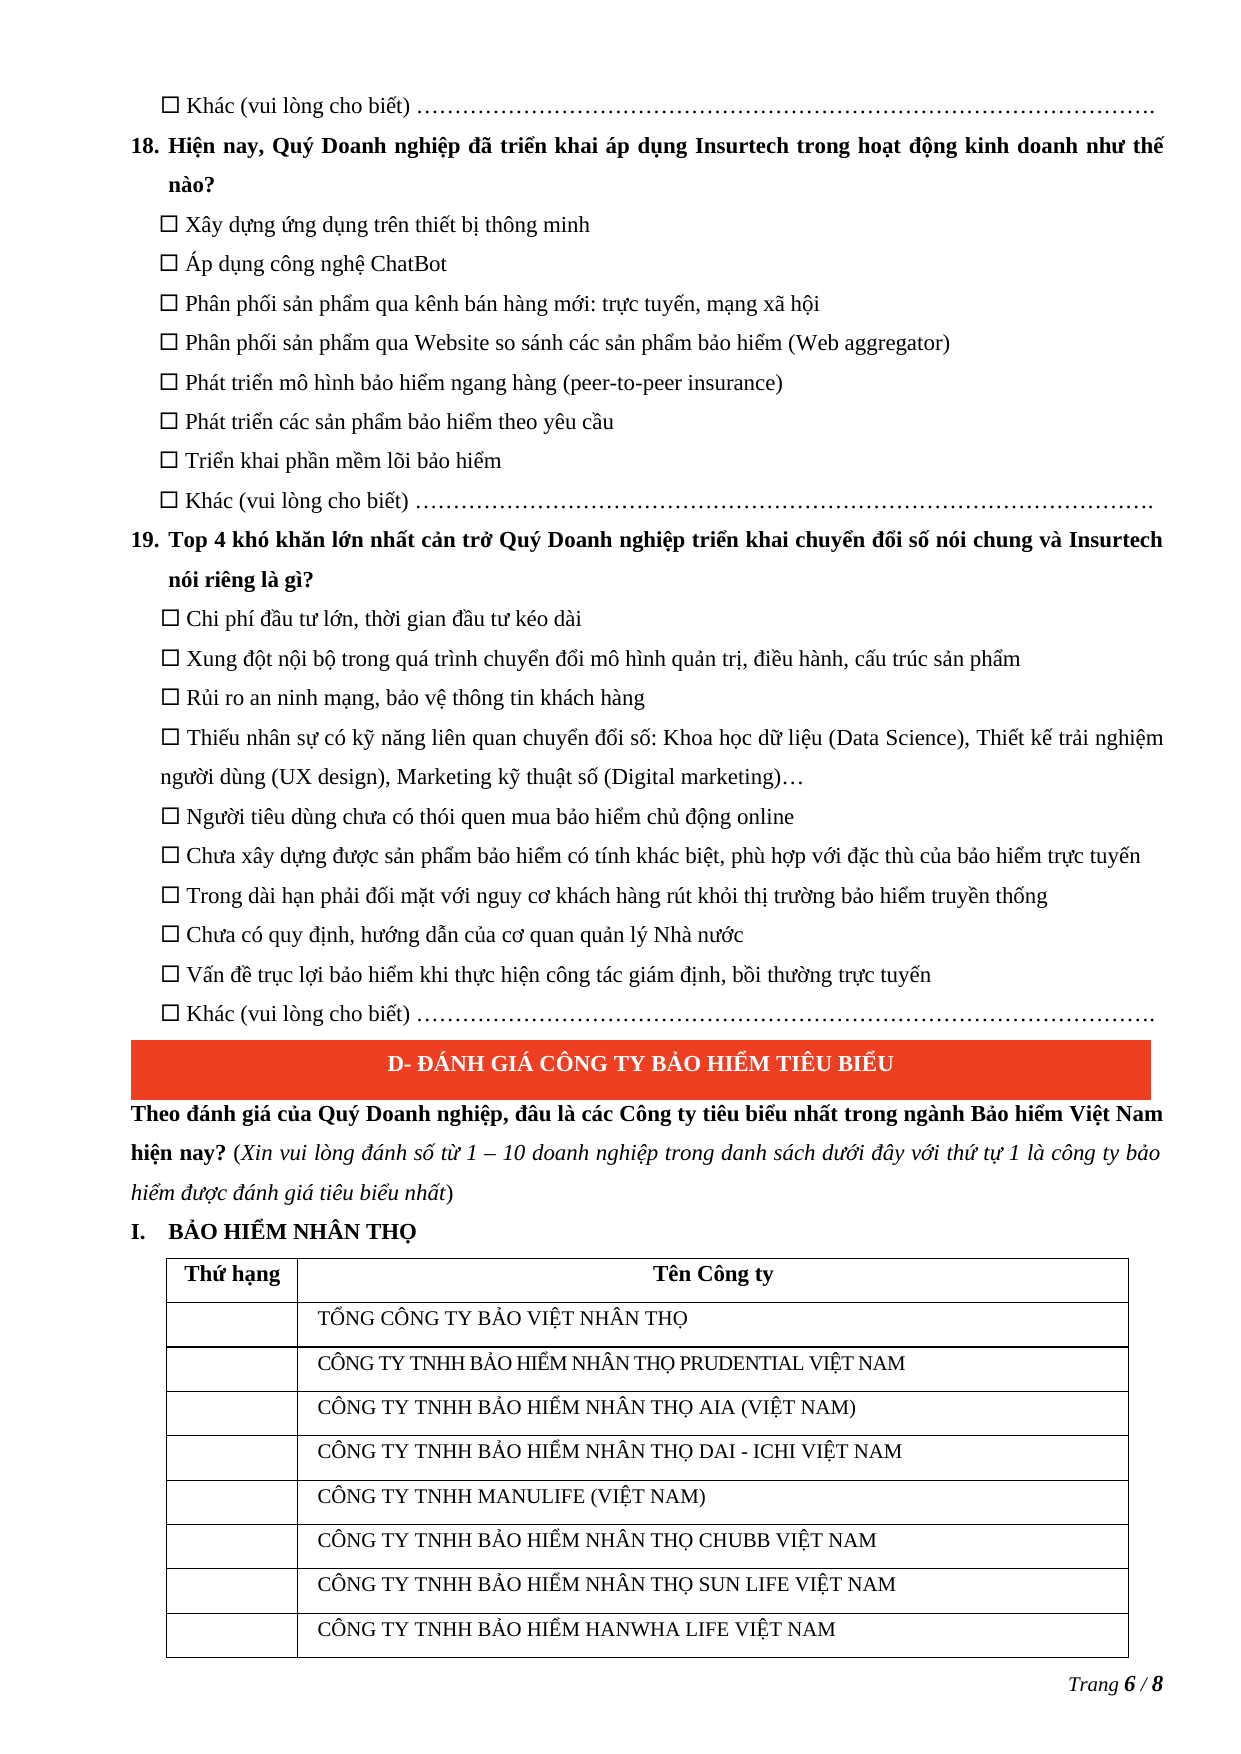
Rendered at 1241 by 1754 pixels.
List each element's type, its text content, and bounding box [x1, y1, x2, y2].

table_cell CÔNG TY TNHH BẢO HIỂM NHÂN THỌ DAI - ICHI VIỆT NAM [298, 1436, 1128, 1479]
list Xung đột nội bộ trong quá trình chuyển đổi mô hình quản trị, điều hành, cấu trúc sản phẩm [160, 645, 1165, 671]
table_cell CÔNG TY TNHH MANULIFE (VIỆT NAM) [298, 1481, 1128, 1524]
list Chi phí đầu tư lớn, thời gian đầu tư kéo dài [160, 605, 1165, 632]
list Rủi ro an ninh mạng, bảo vệ thông tin khách hàng [160, 684, 1165, 711]
list Phát triển mô hình bảo hiểm ngang hàng (peer-to-peer insurance) [159, 368, 1165, 395]
table_cell [167, 1303, 297, 1346]
list Vấn đề trục lợi bảo hiểm khi thực hiện công tác giám định, bồi thường trực tuyến [160, 961, 1165, 987]
text Áp dụng công nghệ ChatBot [159, 250, 1165, 276]
text Theo đánh giá của Quý Doanh nghiệp, đâu là các Công ty tiêu biểu nhất trong ngành Bảo hiểm Việt Nam hiện nay? (Xin vui lòng đánh số từ 1 – 10 doanh nghiệp trong danh sách dưới đây với thứ tự 1 là công ty bảo hiểm được đánh giá tiêu biểu nhất) [131, 1100, 1165, 1205]
list Khác (vui lòng cho biết) ……………………………………………………………………………………. [160, 92, 1165, 118]
table_cell TỔNG CÔNG TY BẢO VIỆT NHÂN THỌ [298, 1303, 1128, 1346]
list Triển khai phần mềm lõi bảo hiểm [159, 447, 1165, 474]
table_cell [167, 1614, 297, 1657]
table_cell [167, 1436, 297, 1479]
table_cell [167, 1348, 297, 1391]
list Phân phối sản phẩm qua kênh bán hàng mới: trực tuyến, mạng xã hội [159, 289, 1165, 316]
list Trong dài hạn phải đối mặt với nguy cơ khách hàng rút khỏi thị trường bảo hiểm truyền thống [160, 882, 1165, 908]
table_cell [167, 1525, 297, 1568]
table_cell CÔNG TY TNHH BẢO HIỂM NHÂN THỌ SUN LIFE VIỆT NAM [298, 1569, 1128, 1613]
list Khác (vui lòng cho biết) ……………………………………………………………………………………. [160, 1000, 1165, 1027]
table_header Thứ hạng [167, 1259, 297, 1302]
table_cell CÔNG TY TNHH BẢO HIỂM NHÂN THỌ PRUDENTIAL VIỆT NAM [298, 1348, 1128, 1391]
table_cell CÔNG TY TNHH BẢO HIỂM HANWHA LIFE VIỆT NAM [298, 1614, 1128, 1657]
list Thiếu nhân sự có kỹ năng liên quan chuyển đổi số: Khoa học dữ liệu (Data Science), Thiết kế trải nghiệm người dùng (UX design), Marketing kỹ thuật số (Digital marketing)… [160, 724, 1165, 790]
list Người tiêu dùng chưa có thói quen mua bảo hiểm chủ động online [160, 803, 1165, 829]
list Hiện nay, Quý Doanh nghiệp đã triển khai áp dụng Insurtech trong hoạt động kinh doanh như thế nào? [131, 132, 1165, 197]
list Phân phối sản phẩm qua Website so sánh các sản phẩm bảo hiểm (Web aggregator) [159, 329, 1165, 355]
list Chưa có quy định, hướng dẫn của cơ quan quản lý Nhà nước [160, 921, 1165, 948]
table_cell [167, 1392, 297, 1435]
list Top 4 khó khăn lớn nhất cản trở Quý Doanh nghiệp triển khai chuyển đổi số nói chung và Insurtech nói riêng là gì? [131, 526, 1165, 592]
list BẢO HIỂM NHÂN THỌ [131, 1218, 1165, 1244]
table_header D- ĐÁNH GIÁ CÔNG TY BẢO HIỂM TIÊU BIỂU [131, 1040, 1151, 1100]
table_cell [167, 1481, 297, 1524]
table_cell CÔNG TY TNHH BẢO HIỂM NHÂN THỌ CHUBB VIỆT NAM [298, 1525, 1128, 1568]
list Khác (vui lòng cho biết) ……………………………………………………………………………………. [159, 487, 1165, 513]
table_header Tên Công ty [298, 1259, 1128, 1302]
list Chưa xây dựng được sản phẩm bảo hiểm có tính khác biệt, phù hợp với đặc thù của bảo hiểm trực tuyến [160, 842, 1165, 869]
list Phát triển các sản phẩm bảo hiểm theo yêu cầu [159, 408, 1165, 434]
table_cell [167, 1569, 297, 1613]
text Xây dựng ứng dụng trên thiết bị thông minh [159, 211, 1165, 237]
table_cell CÔNG TY TNHH BẢO HIỂM NHÂN THỌ AIA (VIỆT NAM) [298, 1392, 1128, 1435]
